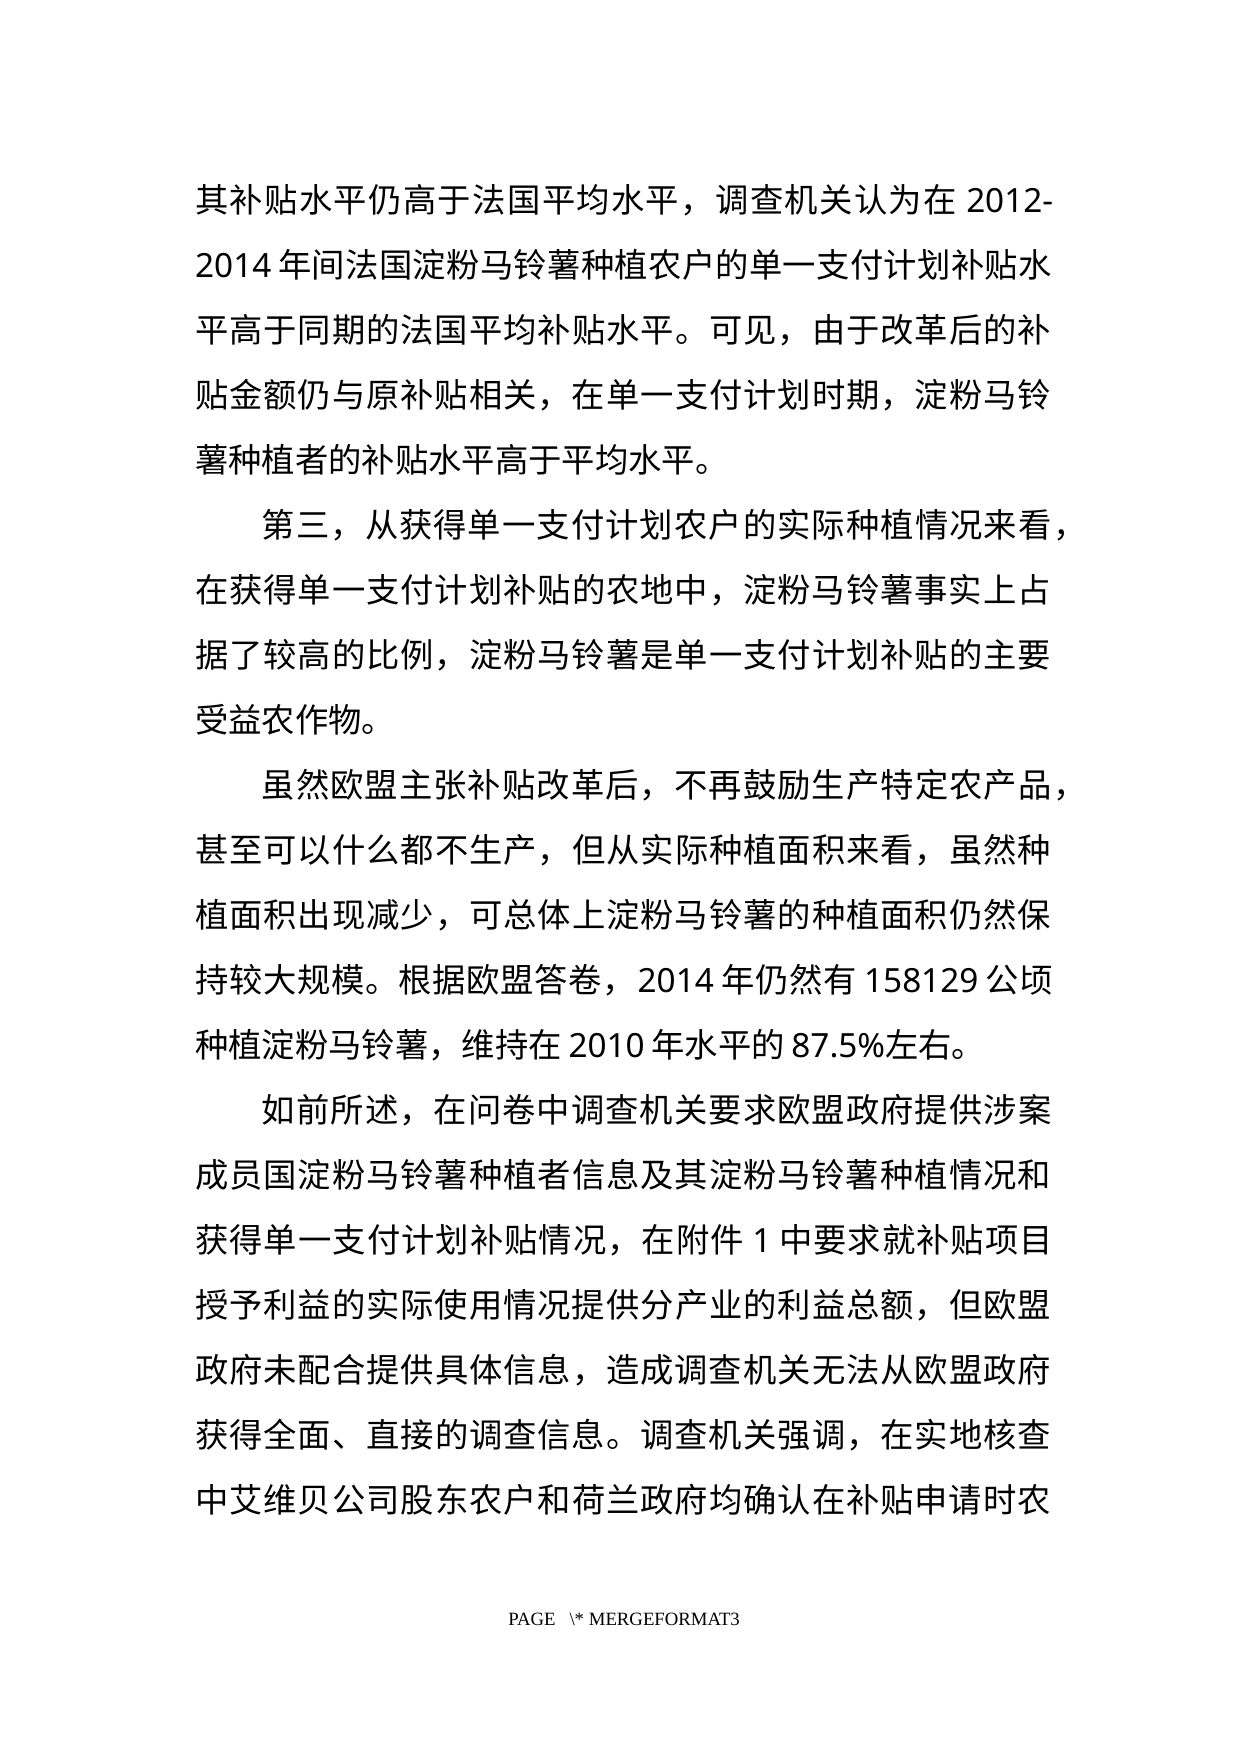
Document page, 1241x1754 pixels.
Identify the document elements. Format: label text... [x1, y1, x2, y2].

text 第三，从获得单一支付计划农户的实际种植情况来看，在获得单一支付计划补贴的农地中，淀粉马铃薯事实上占据了较高的比例，淀粉马铃薯是单一支付计划补贴的主要受益农作物。 [195, 490, 1053, 750]
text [195, 165, 1053, 490]
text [195, 1075, 1053, 1530]
text 虽然欧盟主张补贴改革后，不再鼓励生产特定农产品，甚至可以什么都不生产，但从实际种植面积来看，虽然种植面积出现减少，可总体上淀粉马铃薯的种植面积仍然保持较大规模。根据欧盟答卷，2014年仍然有158129公顷种植淀粉马铃薯，维持在2010年水平的87.5%左右。 [195, 750, 1053, 1075]
